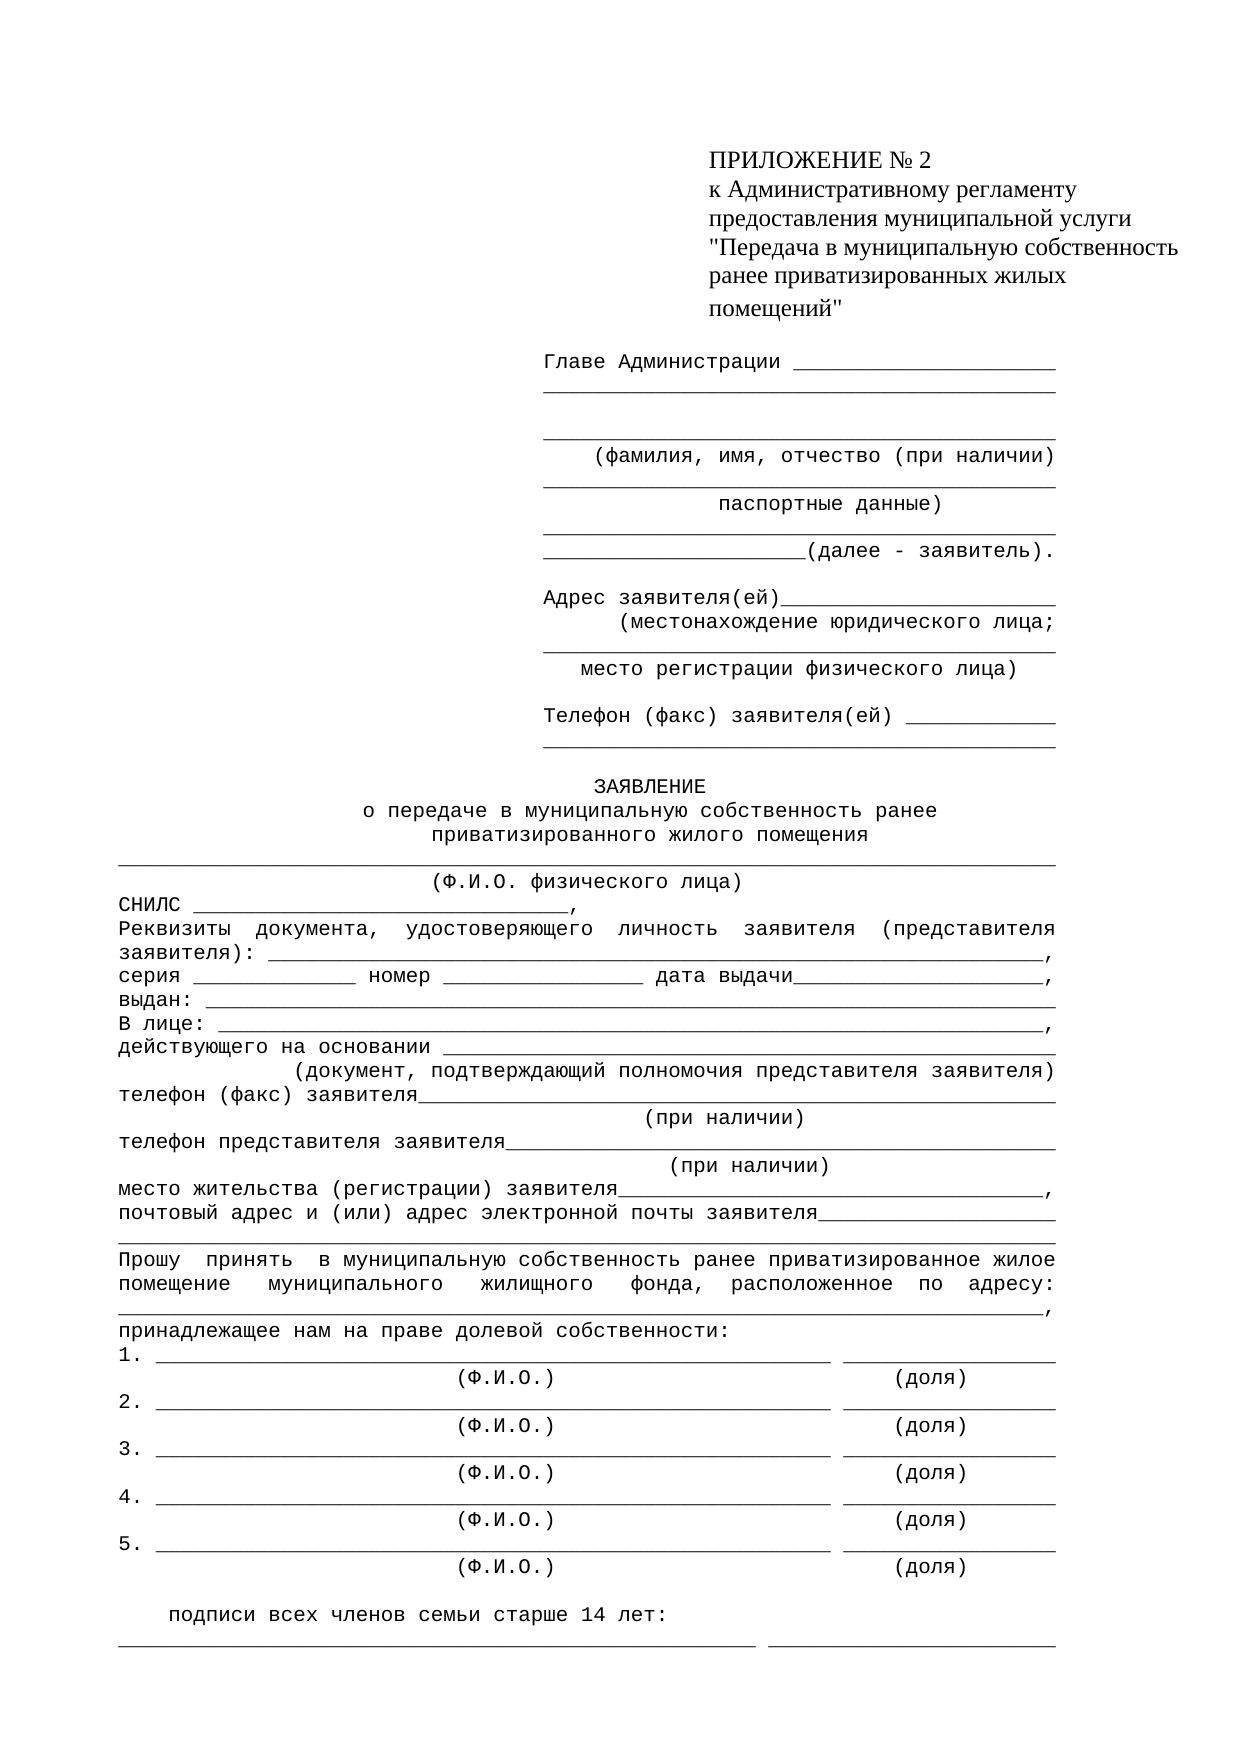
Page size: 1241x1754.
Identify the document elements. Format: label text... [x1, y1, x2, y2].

text Главе Администрации _____________________ [118, 351, 1181, 374]
text выдан: ____________________________________________________________________ [118, 989, 1181, 1013]
text СНИЛС ______________________________, [118, 894, 1181, 918]
text _________________________________________ [118, 634, 1181, 658]
text 5. ______________________________________________________ _________________ [118, 1533, 1181, 1557]
text ___________________________________________________________________________ [118, 1226, 1181, 1249]
text Адрес заявителя(ей)______________________ [118, 587, 1181, 611]
text паспортные данные) [118, 492, 1181, 516]
text В лице: __________________________________________________________________, [118, 1013, 1181, 1036]
text 4. ______________________________________________________ _________________ [118, 1486, 1181, 1509]
text ___________________________________________________________________________ [118, 847, 1181, 871]
text подписи всех членов семьи старше 14 лет: [118, 1604, 1181, 1627]
text действующего на основании _________________________________________________ [118, 1036, 1181, 1060]
text телефон (факс) заявителя___________________________________________________ [118, 1084, 1181, 1107]
text (Ф.И.О.) (доля) [118, 1462, 1181, 1486]
text 2. ______________________________________________________ _________________ [118, 1391, 1181, 1415]
text телефон представителя заявителя____________________________________________ [118, 1131, 1181, 1154]
text о передаче в муниципальную собственность ранее [118, 800, 1181, 823]
text (фамилия, имя, отчество (при наличии) [118, 445, 1181, 469]
text _________________________________________ [118, 516, 1181, 540]
text 1. ______________________________________________________ _________________ [118, 1344, 1181, 1367]
text _________________________________________ [118, 729, 1181, 753]
text __________________________________________________________________________, [118, 1296, 1181, 1320]
text (местонахождение юридического лица; [118, 611, 1181, 634]
text (Ф.И.О. физического лица) [118, 871, 1181, 894]
text Прошу принять в муниципальную собственность ранее приватизированное жилое [118, 1249, 1181, 1273]
text место регистрации физического лица) [118, 658, 1181, 682]
text _____________________(далее - заявитель). [118, 540, 1181, 563]
text принадлежащее нам на праве долевой собственности: [118, 1320, 1181, 1344]
text _________________________________________ [118, 422, 1181, 445]
text Реквизиты документа, удостоверяющего личность заявителя (представителя [118, 918, 1181, 942]
text (Ф.И.О.) (доля) [118, 1367, 1181, 1391]
text (Ф.И.О.) (доля) [118, 1509, 1181, 1533]
text почтовый адрес и (или) адрес электронной почты заявителя___________________ [118, 1202, 1181, 1226]
text место жительства (регистрации) заявителя__________________________________, [118, 1178, 1181, 1202]
text (Ф.И.О.) (доля) [118, 1415, 1181, 1438]
text 3. ______________________________________________________ _________________ [118, 1438, 1181, 1462]
text _________________________________________ [118, 469, 1181, 492]
text _________________________________________ [118, 374, 1181, 398]
text ПРИЛОЖЕНИЕ № 2 [709, 145, 1181, 174]
text (при наличии) [118, 1107, 1181, 1131]
text заявителя): ______________________________________________________________, [118, 942, 1181, 965]
text к Административному регламенту предоставления муниципальной услуги "Передача в муниципальную собственность ранее приватизированных жилых помещений" [709, 174, 1181, 323]
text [118, 1627, 1181, 1651]
text приватизированного жилого помещения [118, 823, 1181, 847]
text (документ, подтверждающий полномочия представителя заявителя) [118, 1060, 1181, 1084]
text помещение муниципального жилищного фонда, расположенное по адресу: [118, 1273, 1181, 1296]
text ЗАЯВЛЕНИЕ [118, 776, 1181, 800]
text (при наличии) [118, 1154, 1181, 1178]
text серия _____________ номер ________________ дата выдачи____________________, [118, 965, 1181, 989]
text (Ф.И.О.) (доля) [118, 1557, 1181, 1580]
text Телефон (факс) заявителя(ей) ____________ [118, 705, 1181, 729]
